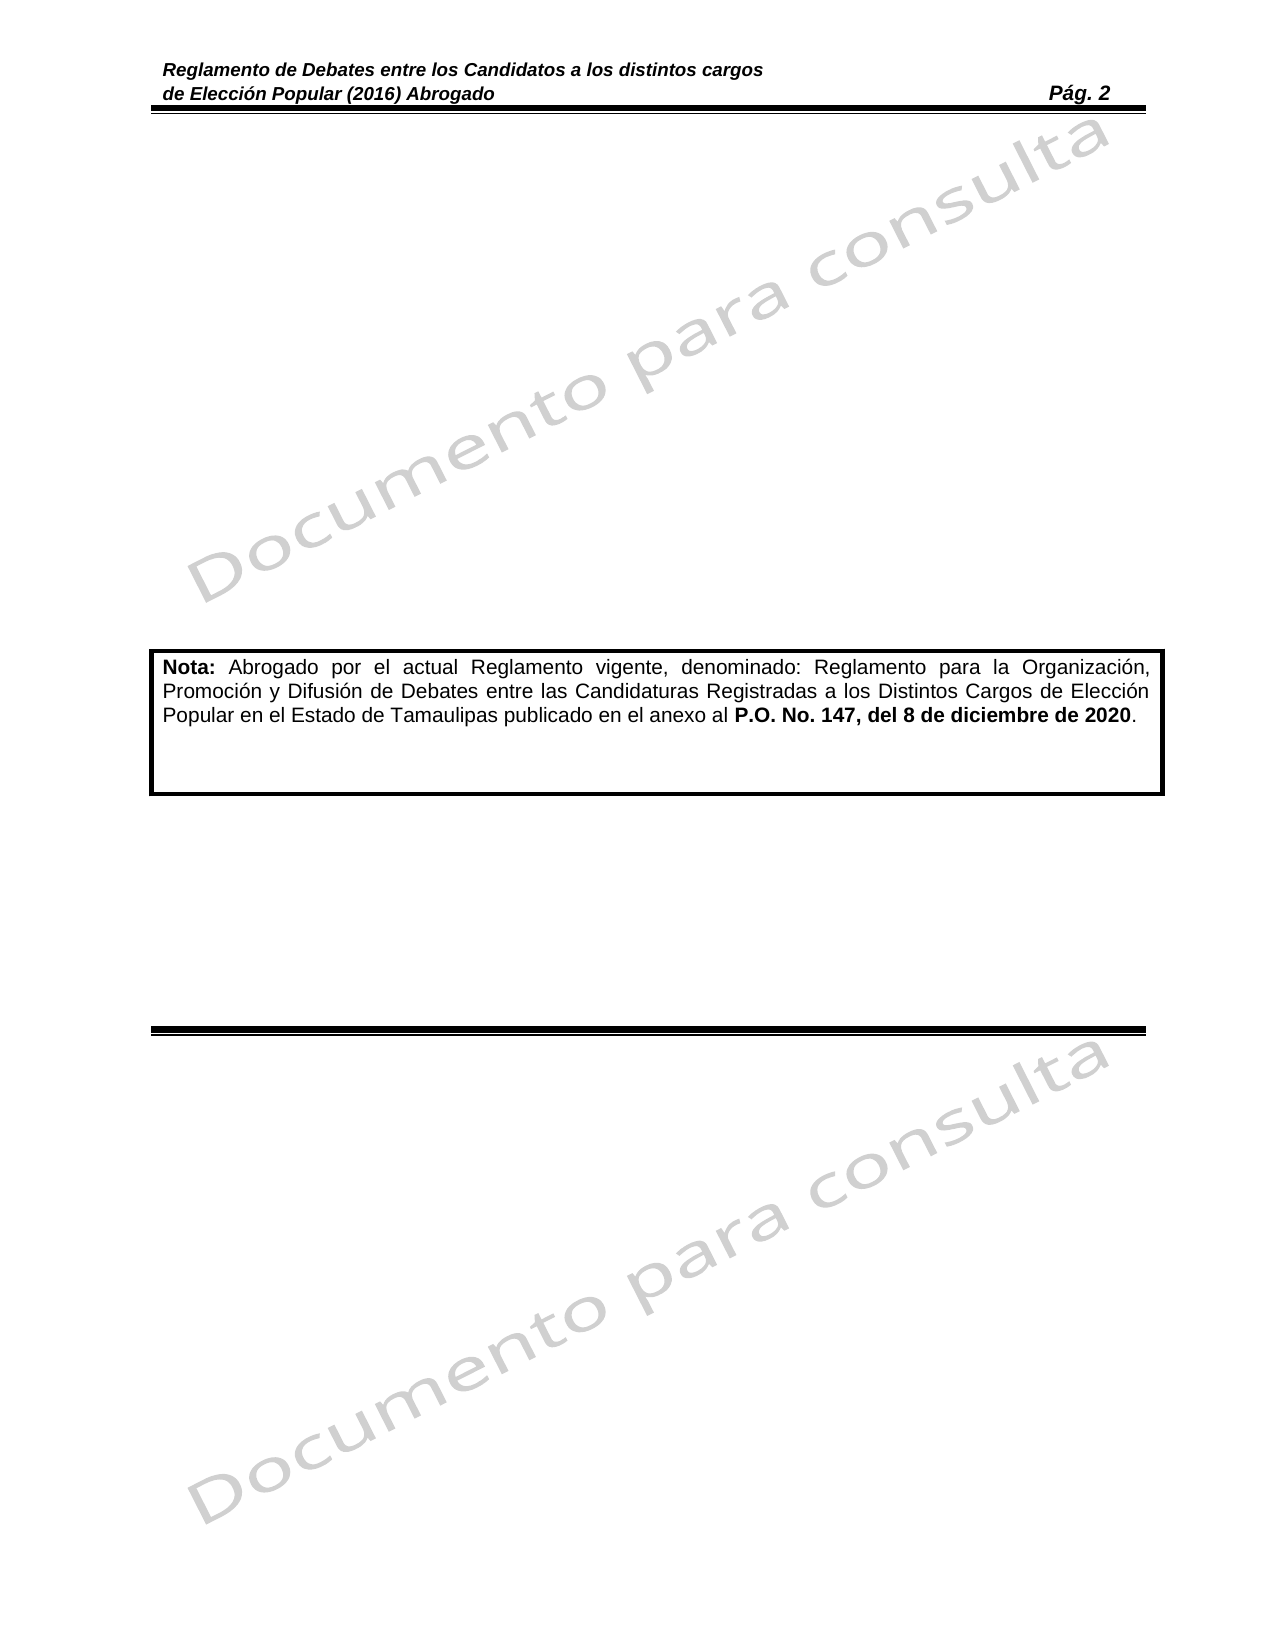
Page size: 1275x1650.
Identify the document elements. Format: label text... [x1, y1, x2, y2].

text Nota: Abrogado por el actual Reglamento vigente, denominado: Reglamento para la Organización, Promoción y Difusión de Debates entre las Candidaturas Registradas a los Distintos Cargos de Elección Popular en el Estado de Tamaulipas publicado en el anexo al P.O. No. 147, del 8 de diciembre de 2020. [154, 653, 1160, 792]
